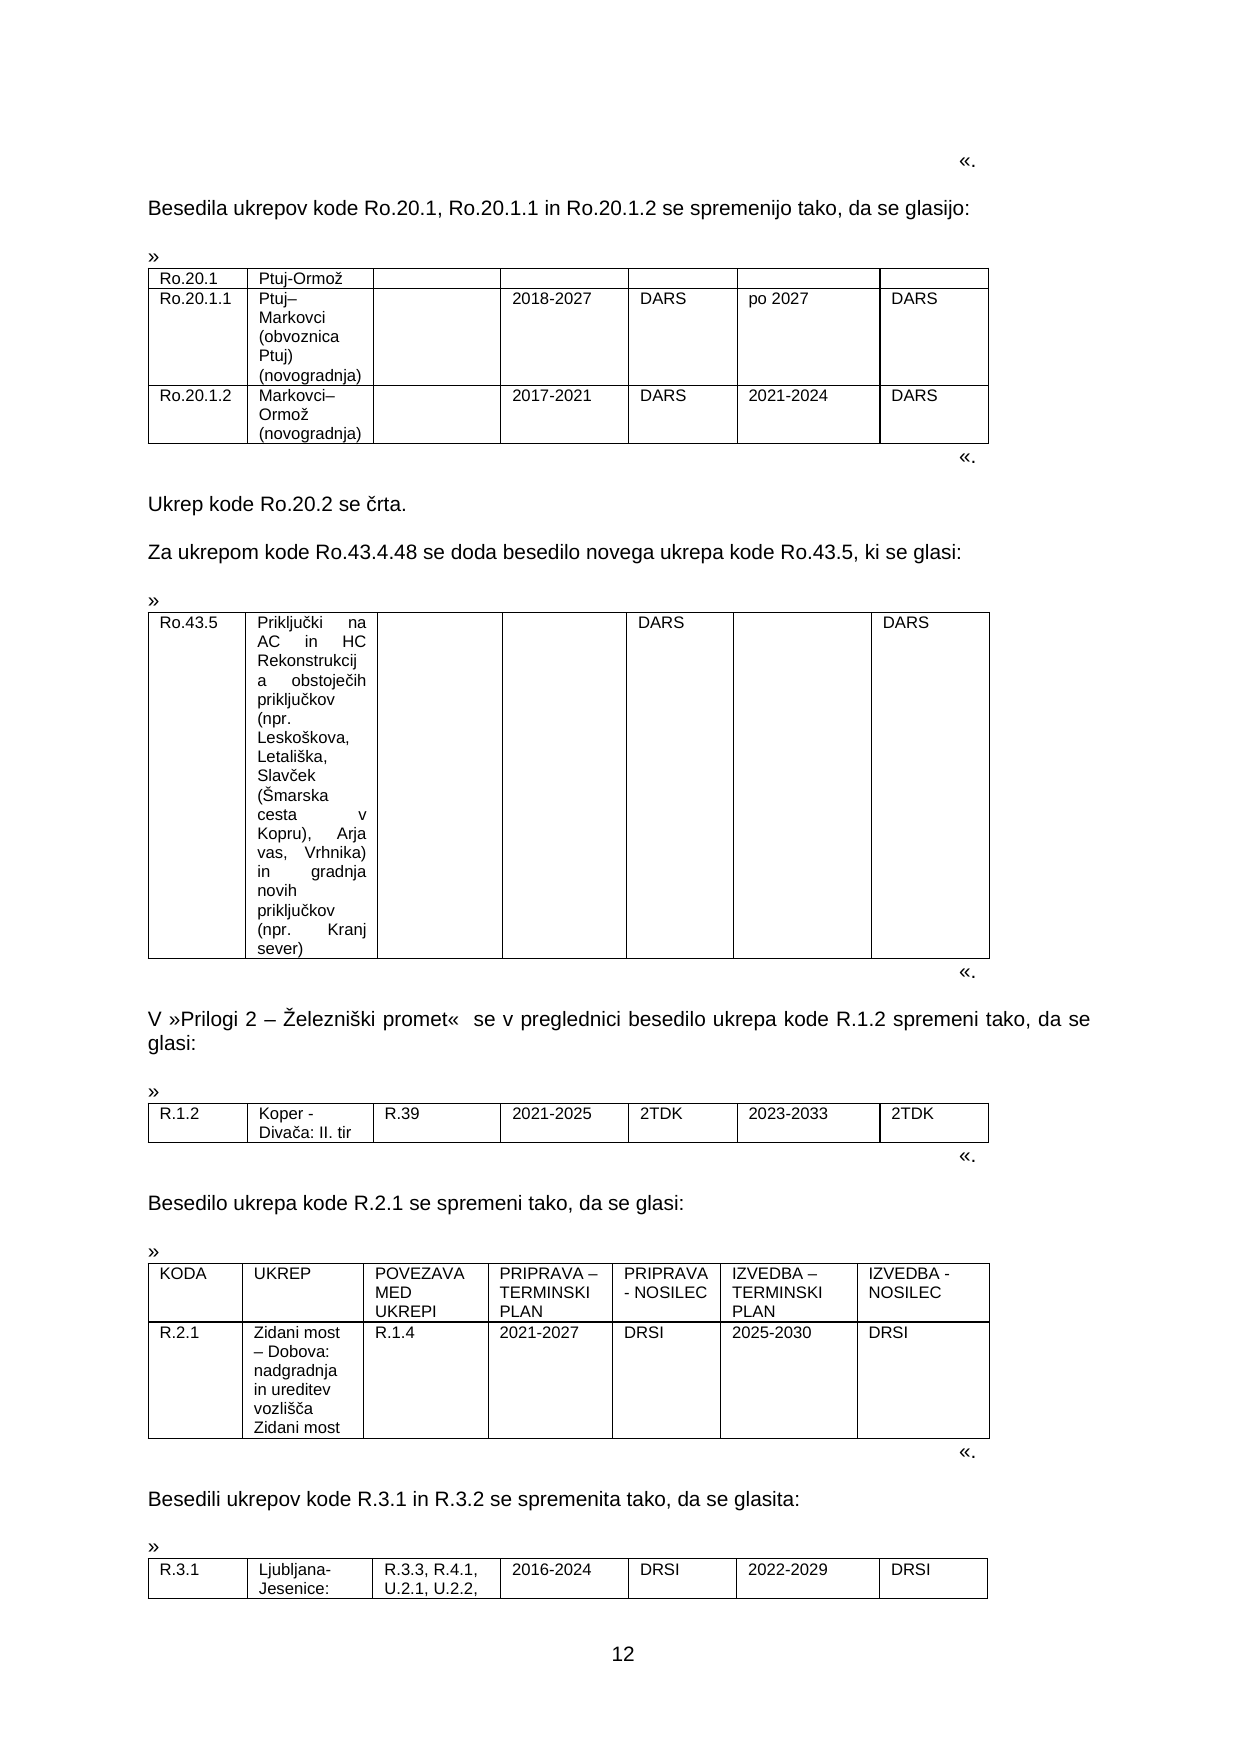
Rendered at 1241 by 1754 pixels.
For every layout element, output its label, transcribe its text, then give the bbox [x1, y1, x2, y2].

table_header IZVEDBA – TERMINSKI PLAN [721, 1264, 857, 1321]
table_header [374, 269, 500, 288]
text » [148, 243, 1093, 267]
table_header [248, 1559, 372, 1598]
text » [148, 1239, 1093, 1263]
table_header Ptuj-Ormož [248, 269, 373, 288]
text » [148, 1079, 1093, 1103]
text Ukrep kode Ro.20.2 se črta. [148, 492, 1093, 516]
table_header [373, 1559, 500, 1598]
table_header Priključki na AC in HC Rekonstrukcija obstoječih priključkov (npr. Leskoškova, Letališka, Slavček (Šmarska cesta v Kopru), Arja vas, Vrhnika) in gradnja novih priključkov (npr. Kranj sever) [246, 613, 377, 958]
table_header 2022-2029 [737, 1559, 879, 1598]
text «. [148, 148, 1093, 172]
table_header UKREP [243, 1264, 363, 1321]
table_header [503, 613, 626, 958]
table_cell [374, 386, 500, 443]
table_cell po 2027 [738, 289, 879, 384]
table_header [378, 613, 502, 958]
table_cell Ptuj–Markovci (obvoznica Ptuj) (novogradnja) [248, 289, 373, 384]
text «. [148, 1438, 1093, 1462]
table_header R.1.2 [149, 1104, 247, 1142]
table_header R.3.1 [149, 1559, 247, 1598]
table_cell DARS [881, 289, 988, 384]
table_cell Zidani most – Dobova: nadgradnja in ureditev vozlišča Zidani most [243, 1323, 363, 1437]
table_header KODA [149, 1264, 242, 1321]
table_cell DRSI [858, 1323, 989, 1437]
text Besedila ukrepov kode Ro.20.1, Ro.20.1.1 in Ro.20.1.2 se spremenijo tako, da se glasijo: [148, 196, 1093, 219]
table_header R.39 [374, 1104, 500, 1142]
table_header [501, 269, 628, 288]
table_header PRIPRAVA – TERMINSKI PLAN [489, 1264, 612, 1321]
table_header 2016-2024 [501, 1559, 628, 1598]
table_header 2TDK [881, 1104, 988, 1142]
text «. [148, 1143, 1093, 1167]
table_cell DARS [629, 289, 737, 384]
text «. [148, 444, 1093, 468]
text Besedili ukrepov kode R.3.1 in R.3.2 se spremenita tako, da se glasita: [148, 1486, 1093, 1510]
table_cell Ro.20.1.2 [149, 386, 247, 443]
table_header 2023-2033 [738, 1104, 879, 1142]
table_header Ro.20.1 [149, 269, 247, 288]
text «. [148, 959, 1093, 983]
table_header DARS [627, 613, 733, 958]
table_cell DARS [629, 386, 737, 443]
table_cell 2018-2027 [501, 289, 628, 384]
table_cell [374, 289, 500, 384]
table_header Koper - Divača: II. tir [248, 1104, 373, 1142]
table_header DARS [872, 613, 989, 958]
table_cell Markovci–Ormož (novogradnja) [248, 386, 373, 443]
table_header IZVEDBA - NOSILEC [858, 1264, 989, 1321]
table_header 2021-2025 [501, 1104, 628, 1142]
table_header POVEZAVA MED UKREPI [364, 1264, 488, 1321]
table_cell 2025-2030 [721, 1323, 857, 1437]
table_header PRIPRAVA - NOSILEC [613, 1264, 720, 1321]
table_cell 2021-2024 [738, 386, 879, 443]
table_header DRSI [880, 1559, 987, 1598]
text » [148, 588, 1093, 612]
table_cell R.1.4 [364, 1323, 488, 1437]
table_cell DARS [881, 386, 988, 443]
table_cell 2017-2021 [501, 386, 628, 443]
table_header [881, 269, 988, 288]
table_header [738, 269, 879, 288]
text Za ukrepom kode Ro.43.4.48 se doda besedilo novega ukrepa kode Ro.43.5, ki se glasi: [148, 540, 1093, 564]
table_cell Ro.20.1.1 [149, 289, 247, 384]
table_header [629, 269, 737, 288]
text » [148, 1534, 1093, 1558]
table_header [734, 613, 871, 958]
table_cell 2021-2027 [489, 1323, 612, 1437]
table_header 2TDK [629, 1104, 737, 1142]
table_cell R.2.1 [149, 1323, 242, 1437]
table_header DRSI [629, 1559, 736, 1598]
text V »Prilogi 2 – Železniški promet« se v preglednici besedilo ukrepa kode R.1.2 spremeni tako, da se glasi: [148, 1007, 1093, 1055]
text Besedilo ukrepa kode R.2.1 se spremeni tako, da se glasi: [148, 1191, 1093, 1215]
table_cell DRSI [613, 1323, 720, 1437]
table_header Ro.43.5 [149, 613, 245, 958]
